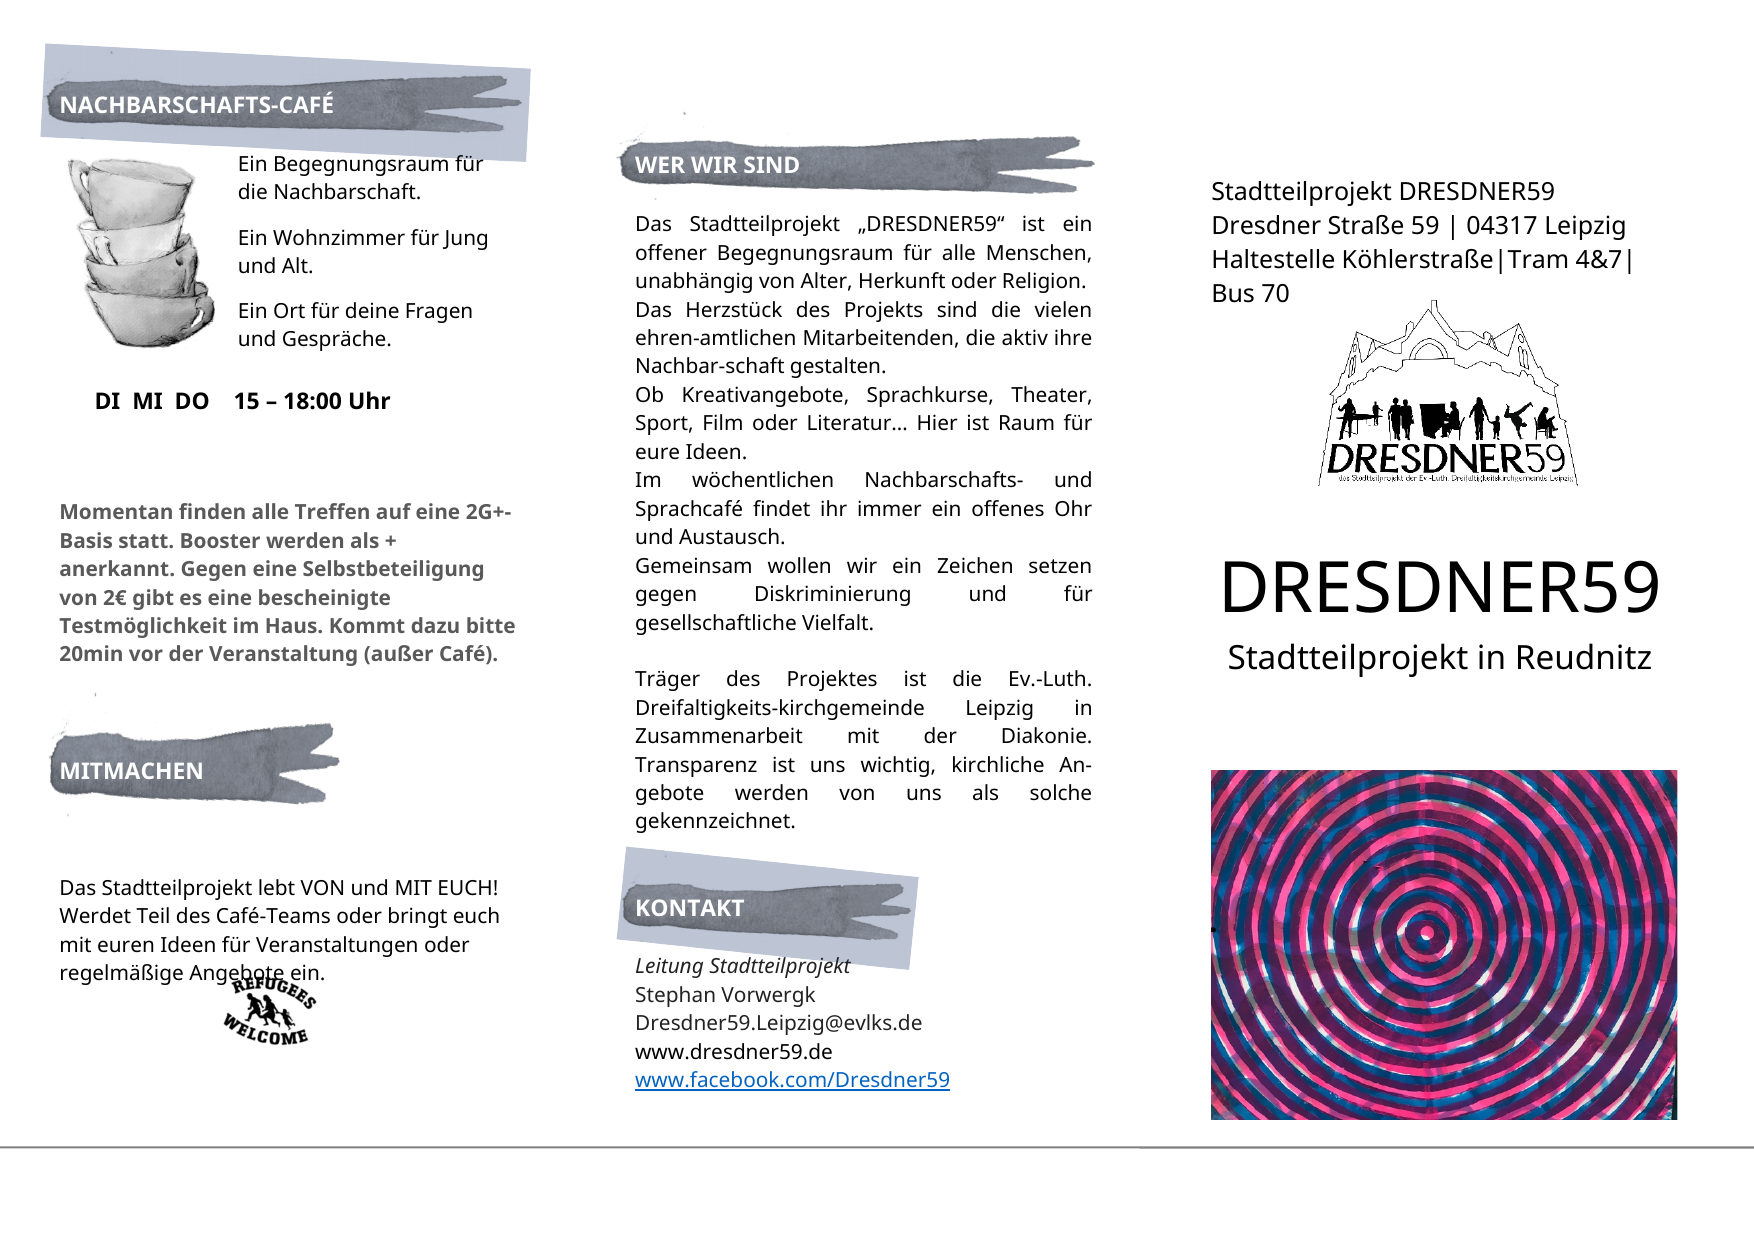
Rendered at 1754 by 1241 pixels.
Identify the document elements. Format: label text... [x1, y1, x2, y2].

text www.facebook.com/Dresdner59 [635, 1065, 1093, 1094]
text NACHBARSCHAFTS-CAFÉ [59, 89, 517, 120]
text WER WIR SIND [635, 149, 1093, 180]
text Stadtteilprojekt in Reudnitz [1211, 634, 1669, 679]
text Ob Kreativangebote, Sprachkurse, Theater, Sport, Film oder Literatur… Hier ist Raum für eure Ideen. [635, 380, 1093, 465]
text Ein Ort für deine Fragen und Gespräche. [59, 296, 517, 353]
text Ein Wohnzimmer für Jung und Alt. [219, 223, 517, 279]
text Dresdner59.Leipzig@evlks.de [635, 1008, 1093, 1037]
text KONTAKT [635, 892, 1093, 923]
text Gemeinsam wollen wir ein Zeichen setzen gegen Diskriminierung und für gesellschaftliche Vielfalt. [635, 551, 1093, 636]
text Im wöchentlichen Nachbarschafts- und Sprachcafé findet ihr immer ein offenes Ohr und Austausch. [635, 465, 1093, 551]
picture [61, 143, 219, 351]
text Ein Begegnungsraum für die Nachbarschaft. [219, 149, 517, 206]
text Stadtteilprojekt DRESDNER59 [1211, 174, 1669, 208]
picture [1211, 770, 1678, 1120]
text MITMACHEN [59, 755, 517, 786]
text Haltestelle Köhlerstraße|Tram 4&7|Bus 70 [1211, 242, 1669, 310]
text Stephan Vorwergk [635, 980, 1093, 1008]
text Das Herzstück des Projekts sind die vielen ehren-amtlichen Mitarbeitenden, die aktiv ihre Nachbar-schaft gestalten. [635, 295, 1093, 380]
text DRESDNER59 [1211, 537, 1669, 634]
text Momentan finden alle Treffen auf eine 2G+-Basis statt. Booster werden als + anerkannt. Gegen eine Selbstbeteiligung von 2€ gibt es eine bescheinigte Testmöglichkeit im Haus. Kommt dazu bitte 20min vor der Veranstaltung (außer Café). [59, 440, 517, 668]
text Leitung Stadtteilprojekt [635, 952, 1093, 980]
text www.dresdner59.de [635, 1037, 1093, 1065]
text Das Stadtteilprojekt „DRESDNER59“ ist ein offener Begegnungsraum für alle Menschen, unabhängig von Alter, Herkunft oder Religion. [635, 209, 1093, 295]
text Träger des Projektes ist die Ev.-Luth. Dreifaltigkeits-kirchgemeinde Leipzig in Zusammenarbeit mit der Diakonie. Transparenz ist uns wichtig, kirchliche An-gebote werden von uns als solche gekennzeichnet. [635, 664, 1093, 835]
text Das Stadtteilprojekt lebt VON und MIT EUCH! Werdet Teil des Café-Teams oder bringt euch mit euren Ideen für Veranstaltungen oder regelmäßige Angebote ein. [59, 873, 517, 987]
picture [1310, 310, 1586, 493]
text Dresdner Straße 59 | 04317 Leipzig [1211, 208, 1669, 242]
